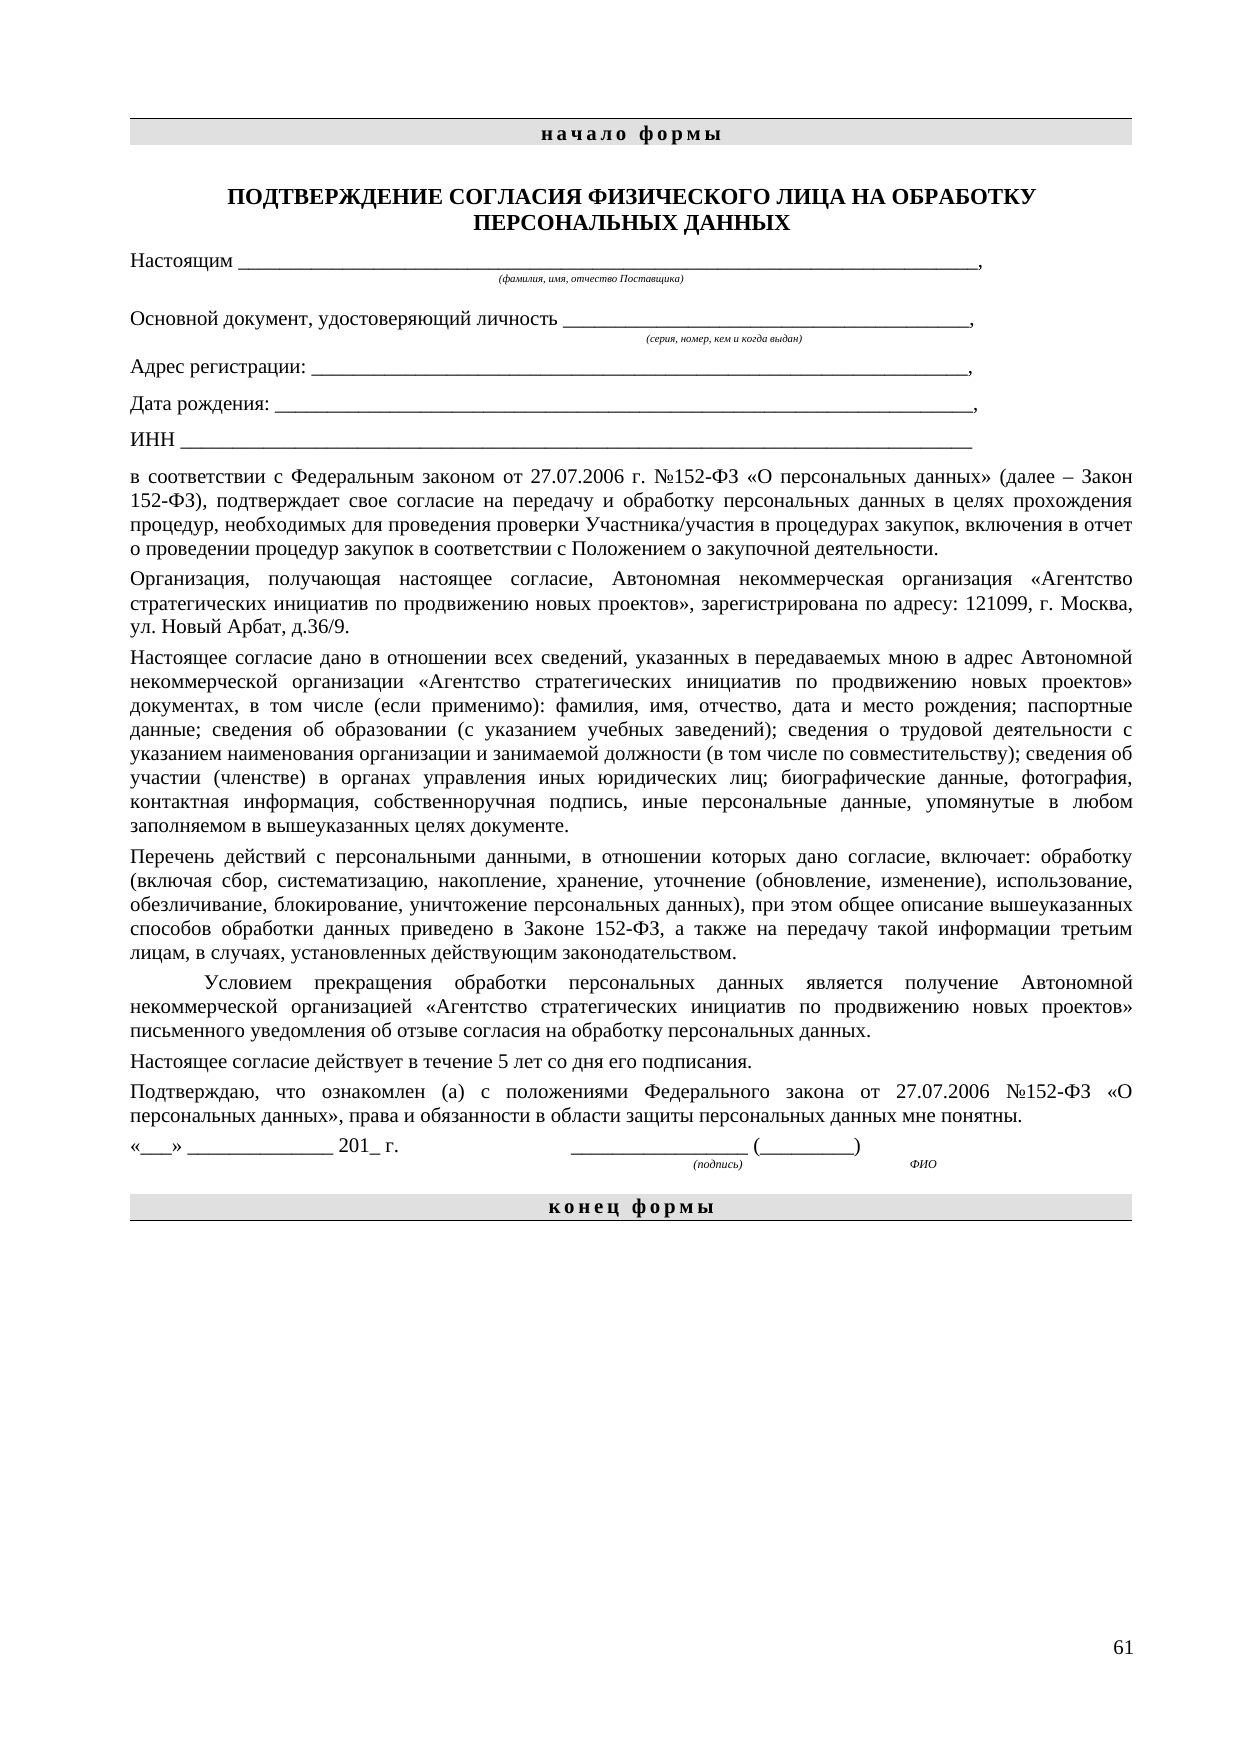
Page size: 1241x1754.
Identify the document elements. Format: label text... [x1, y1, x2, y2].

text Настоящее согласие дано в отношении всех сведений, указанных в передаваемых мною в адрес Автономной некоммерческой организации «Агентство стратегических инициатив по продвижению новых проектов» документах, в том числе (если применимо): фамилия, имя, отчество, дата и место рождения; паспортные данные; сведения об образовании (с указанием учебных заведений); сведения о трудовой деятельности с указанием наименования организации и занимаемой должности (в том числе по совместительству); сведения об участии (членстве) в органах управления иных юридических лиц; биографические данные, фотография, контактная информация, собственноручная подпись, иные персональные данные, упомянутые в любом заполняемом в вышеуказанных целях документе. [130, 645, 1134, 837]
text Подтверждение согласия физического лица на обработку персональных данных [130, 183, 1134, 235]
text Перечень действий с персональными данными, в отношении которых дано согласие, включает: обработку (включая сбор, систематизацию, накопление, хранение, уточнение (обновление, изменение), использование, обезличивание, блокирование, уничтожение персональных данных), при этом общее описание вышеуказанных способов обработки данных приведено в Законе 152-ФЗ, а также на передачу такой информации третьим лицам, в случаях, установленных действующим законодательством. [130, 843, 1134, 964]
text начало формы [130, 119, 1132, 145]
text Адрес регистрации: _______________________________________________________________, [130, 354, 1134, 378]
text Условием прекращения обработки персональных данных является получение Автономной некоммерческой организацией «Агентство стратегических инициатив по продвижению новых проектов» письменного уведомления об отзыве согласия на обработку персональных данных. [130, 970, 1134, 1042]
text Настоящим _______________________________________________________________________, [130, 248, 1134, 272]
text Настоящее согласие действует в течение 5 лет со дня его подписания. [130, 1048, 1134, 1073]
text ИНН ____________________________________________________________________________ [130, 427, 1134, 451]
text «___» ______________ 201_ г. _________________ (_________) [130, 1133, 1134, 1157]
text конец формы [130, 1194, 1132, 1220]
text в соответствии с Федеральным законом от 27.07.2006 г. №152-ФЗ «О персональных данных» (далее – Закон 152-ФЗ), подтверждает свое согласие на передачу и обработку персональных данных в целях прохождения процедур, необходимых для проведения проверки Участника/участия в процедурах закупок, включения в отчет о проведении процедур закупок в соответствии с Положением о закупочной деятельности. [130, 464, 1134, 560]
text Организация, получающая настоящее согласие, Автономная некоммерческая организация «Агентство стратегических инициатив по продвижению новых проектов», зарегистрирована по адресу: 121099, г. Москва, ул. Новый Арбат, д.36/9. [130, 566, 1134, 638]
text Подтверждаю, что ознакомлен (а) с положениями Федерального закона от 27.07.2006 №152-ФЗ «О персональных данных», права и обязанности в области защиты персональных данных мне понятны. [130, 1079, 1134, 1127]
text Основной документ, удостоверяющий личность _______________________________________, (серия, номер, кем и когда выдан) [130, 306, 1134, 354]
text (фамилия, имя, отчество Поставщика) [130, 272, 1134, 293]
text (подпись) ФИО [130, 1157, 1134, 1181]
text Дата рождения: ___________________________________________________________________, [130, 391, 1134, 415]
